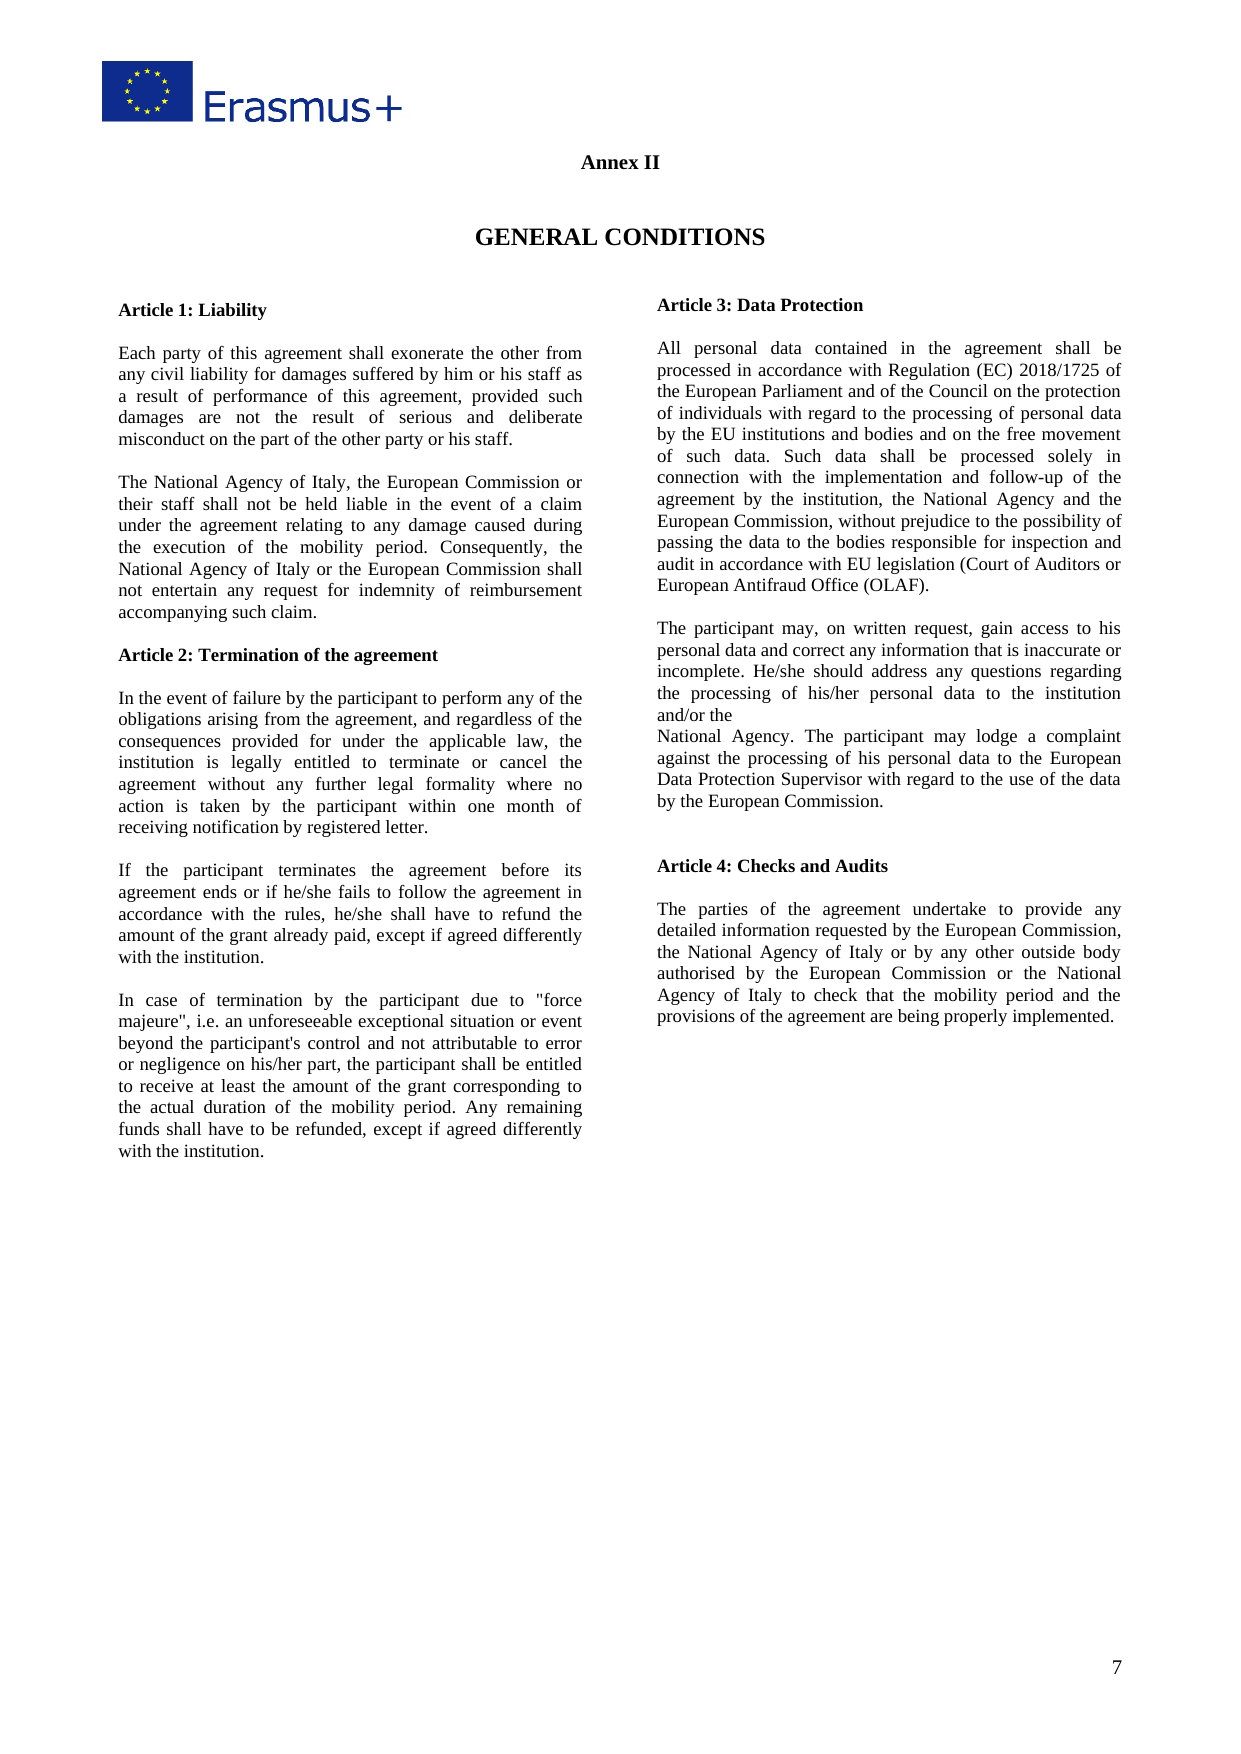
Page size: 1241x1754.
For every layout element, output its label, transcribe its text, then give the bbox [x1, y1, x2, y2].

text All personal data contained in the agreement shall be processed in accordance with Regulation (EC) 2018/1725 of the European Parliament and of the Council on the protection of individuals with regard to the processing of personal data by the EU institutions and bodies and on the free movement of such data. Such data shall be processed solely in connection with the implementation and follow-up of the agreement by the institution, the National Agency and the European Commission, without prejudice to the possibility of passing the data to the bodies responsible for inspection and audit in accordance with EU legislation (Court of Auditors or European Antifraud Office (OLAF). [657, 337, 1122, 596]
text Annex II [118, 150, 1122, 174]
text National Agency. The participant may lodge a complaint against the processing of his personal data to the European Data Protection Supervisor with regard to the use of the data by the European Commission. [657, 725, 1122, 811]
text The National Agency of Italy, the European Commission or their staff shall not be held liable in the event of a claim under the agreement relating to any damage caused during the execution of the mobility period. Consequently, the National Agency of Italy or the European Commission shall not entertain any request for indemnity of reimbursement accompanying such claim. [118, 471, 583, 622]
picture [84, 43, 419, 139]
text Each party of this agreement shall exonerate the other from any civil liability for damages suffered by him or his staff as a result of performance of this agreement, provided such damages are not the result of serious and deliberate misconduct on the part of the other party or his staff. [118, 342, 583, 449]
text GENERAL CONDITIONS [118, 222, 1122, 251]
text The parties of the agreement undertake to provide any detailed information requested by the European Commission, the National Agency of Italy or by any other outside body authorised by the European Commission or the National Agency of Italy to check that the mobility period and the provisions of the agreement are being properly implemented. [657, 898, 1122, 1027]
text If the participant terminates the agreement before its agreement ends or if he/she fails to follow the agreement in accordance with the rules, he/she shall have to refund the amount of the grant already paid, except if agreed differently with the institution. [118, 859, 583, 967]
text Article 2: Termination of the agreement [118, 644, 583, 665]
text In the event of failure by the participant to perform any of the obligations arising from the agreement, and regardless of the consequences provided for under the applicable law, the institution is legally entitled to terminate or cancel the agreement without any further legal formality where no action is taken by the participant within one month of receiving notification by registered letter. [118, 687, 583, 838]
text In case of termination by the participant due to "force majeure", i.e. an unforeseeable exceptional situation or event beyond the participant's control and not attributable to error or negligence on his/her part, the participant shall be entitled to receive at least the amount of the grant corresponding to the actual duration of the mobility period. Any remaining funds shall have to be refunded, except if agreed differently with the institution. [118, 989, 583, 1161]
text Article 4: Checks and Audits [657, 854, 1122, 876]
text Article 1: Liability [118, 299, 583, 320]
text Article 3: Data Protection [657, 294, 1122, 315]
text The participant may, on written request, gain access to his personal data and correct any information that is inaccurate or incomplete. He/she should address any questions regarding the processing of his/her personal data to the institution and/or the [657, 617, 1122, 725]
